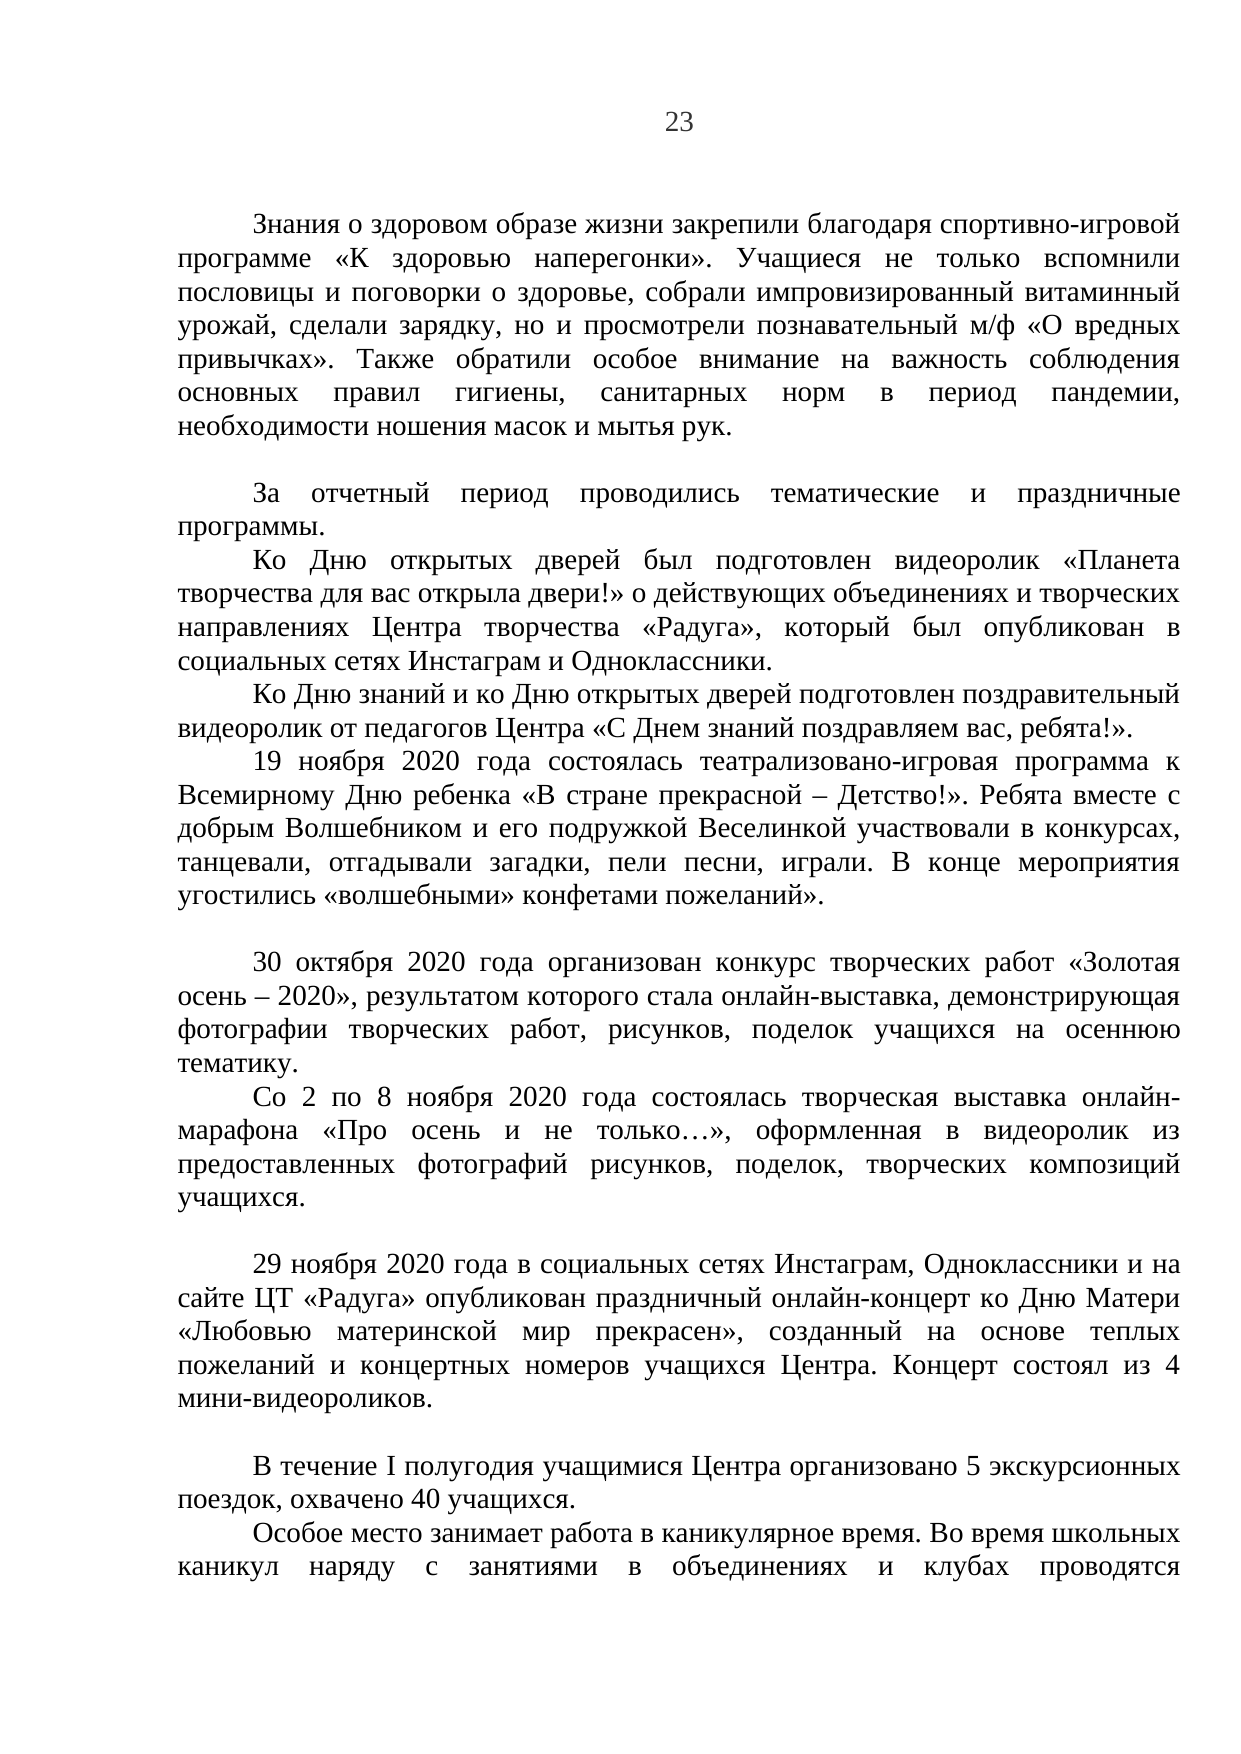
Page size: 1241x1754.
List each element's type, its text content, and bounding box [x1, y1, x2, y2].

list Ко Дню знаний и ко Дню открытых дверей подготовлен поздравительный видеоролик от педагогов Центра «С Днем знаний поздравляем вас, ребята!». [177, 676, 1181, 743]
list За отчетный период проводились тематические и праздничные программы. [177, 475, 1181, 542]
list 29 ноября 2020 года в социальных сетях Инстаграм, Одноклассники и на сайте ЦТ «Радуга» опубликован праздничный онлайн-концерт ко Дню Матери «Любовью материнской мир прекрасен», созданный на основе теплых пожеланий и концертных номеров учащихся Центра. Концерт состоял из 4 мини-видеороликов. [177, 1246, 1181, 1414]
list В течение I полугодия учащимися Центра организовано 5 экскурсионных поездок, охвачено 40 учащихся. [177, 1448, 1181, 1515]
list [177, 1515, 1181, 1582]
list Ко Дню открытых дверей был подготовлен видеоролик «Планета творчества для вас открыла двери!» о действующих объединениях и творческих направлениях Центра творчества «Радуга», который был опубликован в социальных сетях Инстаграм и Одноклассники. [177, 542, 1181, 676]
list Знания о здоровом образе жизни закрепили благодаря спортивно-игровой программе «К здоровью наперегонки». Учащиеся не только вспомнили пословицы и поговорки о здоровье, собрали импровизированный витаминный урожай, сделали зарядку, но и просмотрели познавательный м/ф «О вредных привычках». Также обратили особое внимание на важность соблюдения основных правил гигиены, санитарных норм в период пандемии, необходимости ношения масок и мытья рук. [177, 207, 1181, 441]
list Со 2 по 8 ноября 2020 года состоялась творческая выставка онлайн-марафона «Про осень и не только…», оформленная в видеоролик из предоставленных фотографий рисунков, поделок, творческих композиций учащихся. [177, 1079, 1181, 1213]
list 19 ноября 2020 года состоялась театрализовано-игровая программа к Всемирному Дню ребенка «В стране прекрасной – Детство!». Ребята вместе с добрым Волшебником и его подружкой Веселинкой участвовали в конкурсах, танцевали, отгадывали загадки, пели песни, играли. В конце мероприятия угостились «волшебными» конфетами пожеланий». [177, 743, 1181, 911]
list 30 октября 2020 года организован конкурс творческих работ «Золотая осень – 2020», результатом которого стала онлайн-выставка, демонстрирующая фотографии творческих работ, рисунков, поделок учащихся на осеннюю тематику. [177, 944, 1181, 1079]
